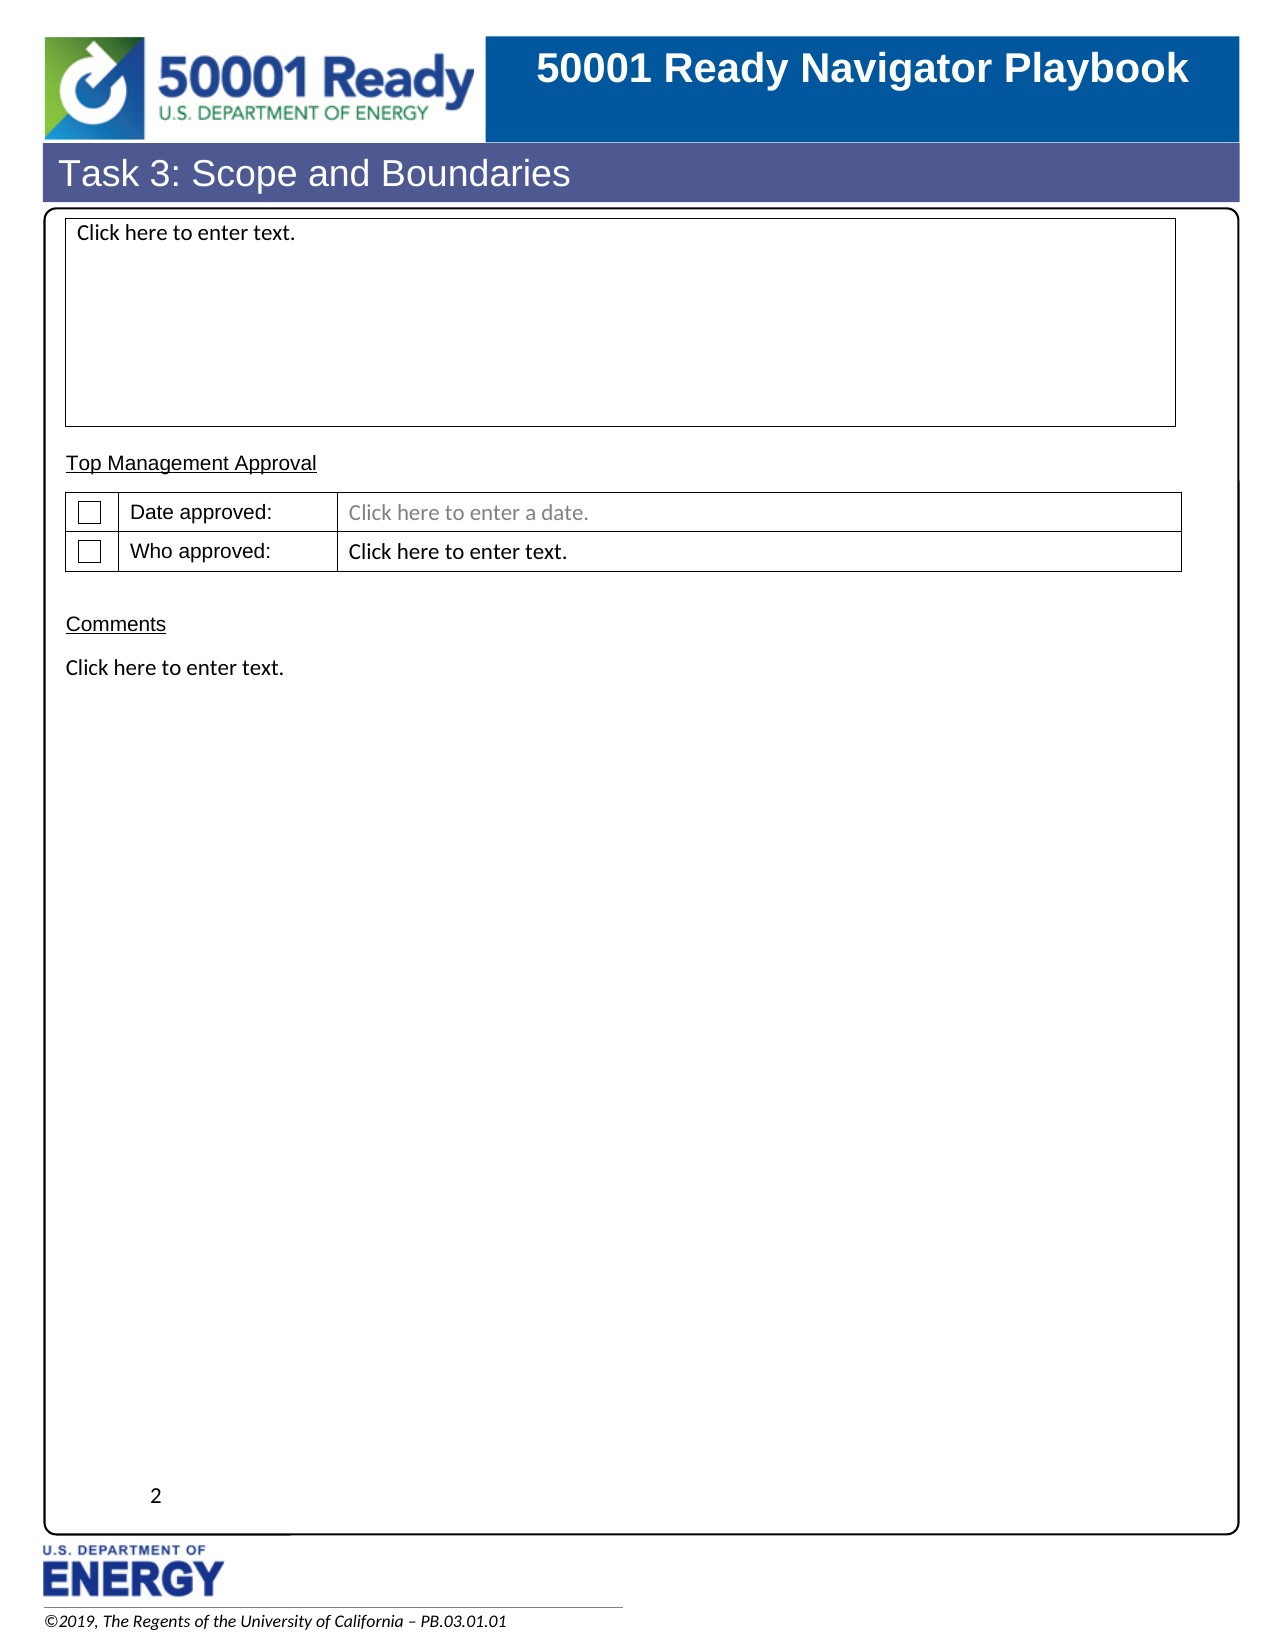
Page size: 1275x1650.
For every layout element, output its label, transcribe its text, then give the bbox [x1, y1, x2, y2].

table_cell Who approved: [119, 532, 337, 571]
picture [42, 37, 474, 139]
picture [42, 1545, 225, 1598]
text Top Management Approval [66, 451, 1200, 475]
text Comments [66, 612, 1200, 636]
table_cell [66, 532, 118, 571]
table_header Date approved: [119, 493, 337, 531]
table_header [66, 493, 118, 531]
